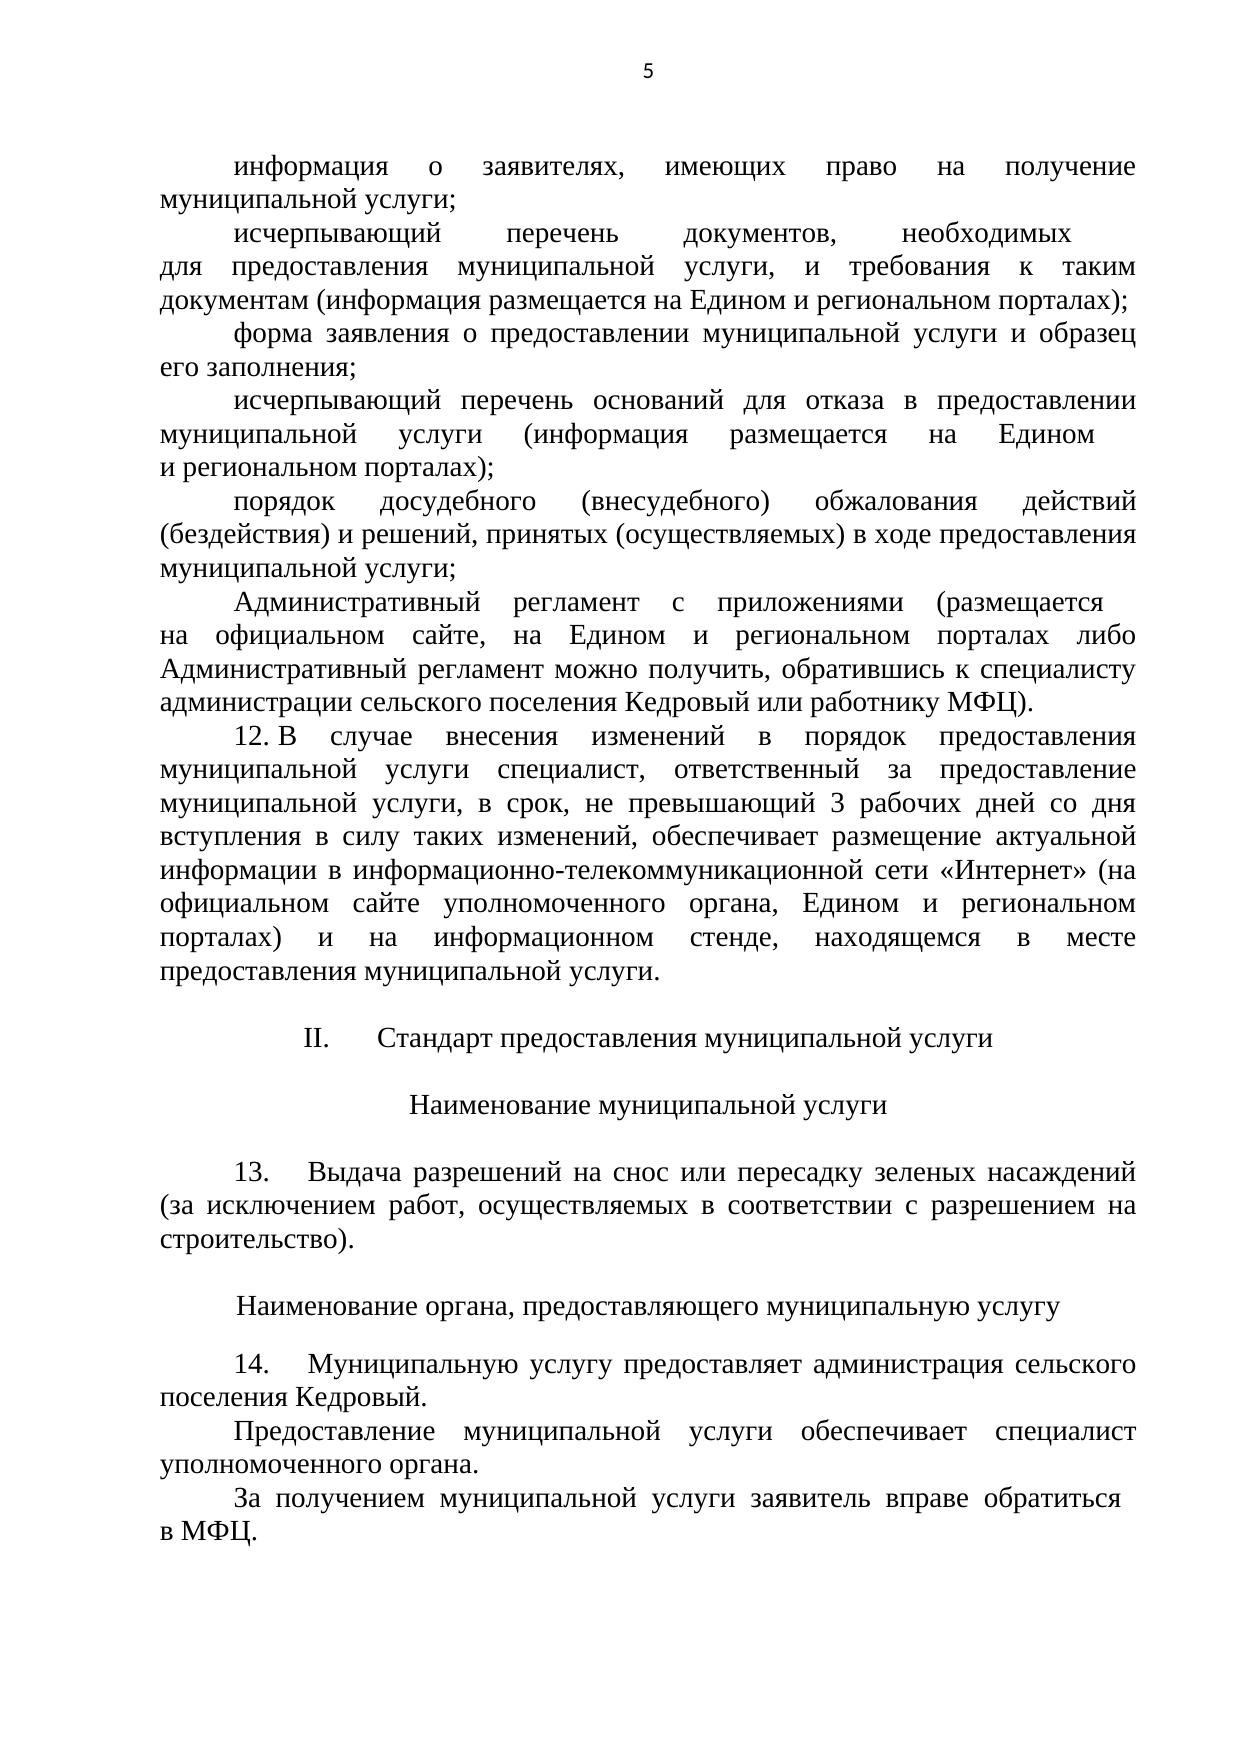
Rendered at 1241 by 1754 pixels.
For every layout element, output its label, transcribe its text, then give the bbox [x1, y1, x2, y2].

list В случае внесения изменений в порядок предоставления муниципальной услуги специалист, ответственный за предоставление муниципальной услуги, в срок, не превышающий 3 рабочих дней со дня вступления в силу таких изменений, обеспечивает размещение актуальной информации в информационно-телекоммуникационной сети «Интернет» (на официальном сайте уполномоченного органа, Едином и региональном порталах) и на информационном стенде, находящемся в месте предоставления муниципальной услуги. [159, 718, 1137, 986]
list Стандарт предоставления муниципальной услуги [159, 1020, 1137, 1053]
text информация о заявителях, имеющих право на получение муниципальной услуги; [159, 148, 1137, 215]
text исчерпывающий перечень документов, необходимых для предоставления муниципальной услуги, и требования к таким документам (информация размещается на Едином и региональном порталах); [159, 215, 1137, 315]
text Наименование муниципальной услуги [159, 1087, 1137, 1120]
text порядок досудебного (внесудебного) обжалования действий (бездействия) и решений, принятых (осуществляемых) в ходе предоставления муниципальной услуги; [159, 483, 1137, 584]
list Выдача разрешений на снос или пересадку зеленых насаждений (за исключением работ, осуществляемых в соответствии с разрешением на строительство). [159, 1154, 1137, 1254]
text Наименование органа, предоставляющего муниципальную услугу [159, 1288, 1137, 1322]
text Административный регламент с приложениями (размещается на официальном сайте, на Едином и региональном порталах либо Административный регламент можно получить, обратившись к специалисту администрации сельского поселения Кедровый или работнику МФЦ). [159, 584, 1137, 718]
text исчерпывающий перечень оснований для отказа в предоставлении муниципальной услуги (информация размещается на Едином и региональном порталах); [159, 382, 1137, 483]
text Предоставление муниципальной услуги обеспечивает специалист уполномоченного органа. [159, 1413, 1137, 1480]
text За получением муниципальной услуги заявитель вправе обратиться в МФЦ. [159, 1480, 1137, 1547]
text форма заявления о предоставлении муниципальной услуги и образец его заполнения; [159, 315, 1137, 382]
list Муниципальную услугу предоставляет администрация сельского поселения Кедровый. [159, 1346, 1137, 1413]
